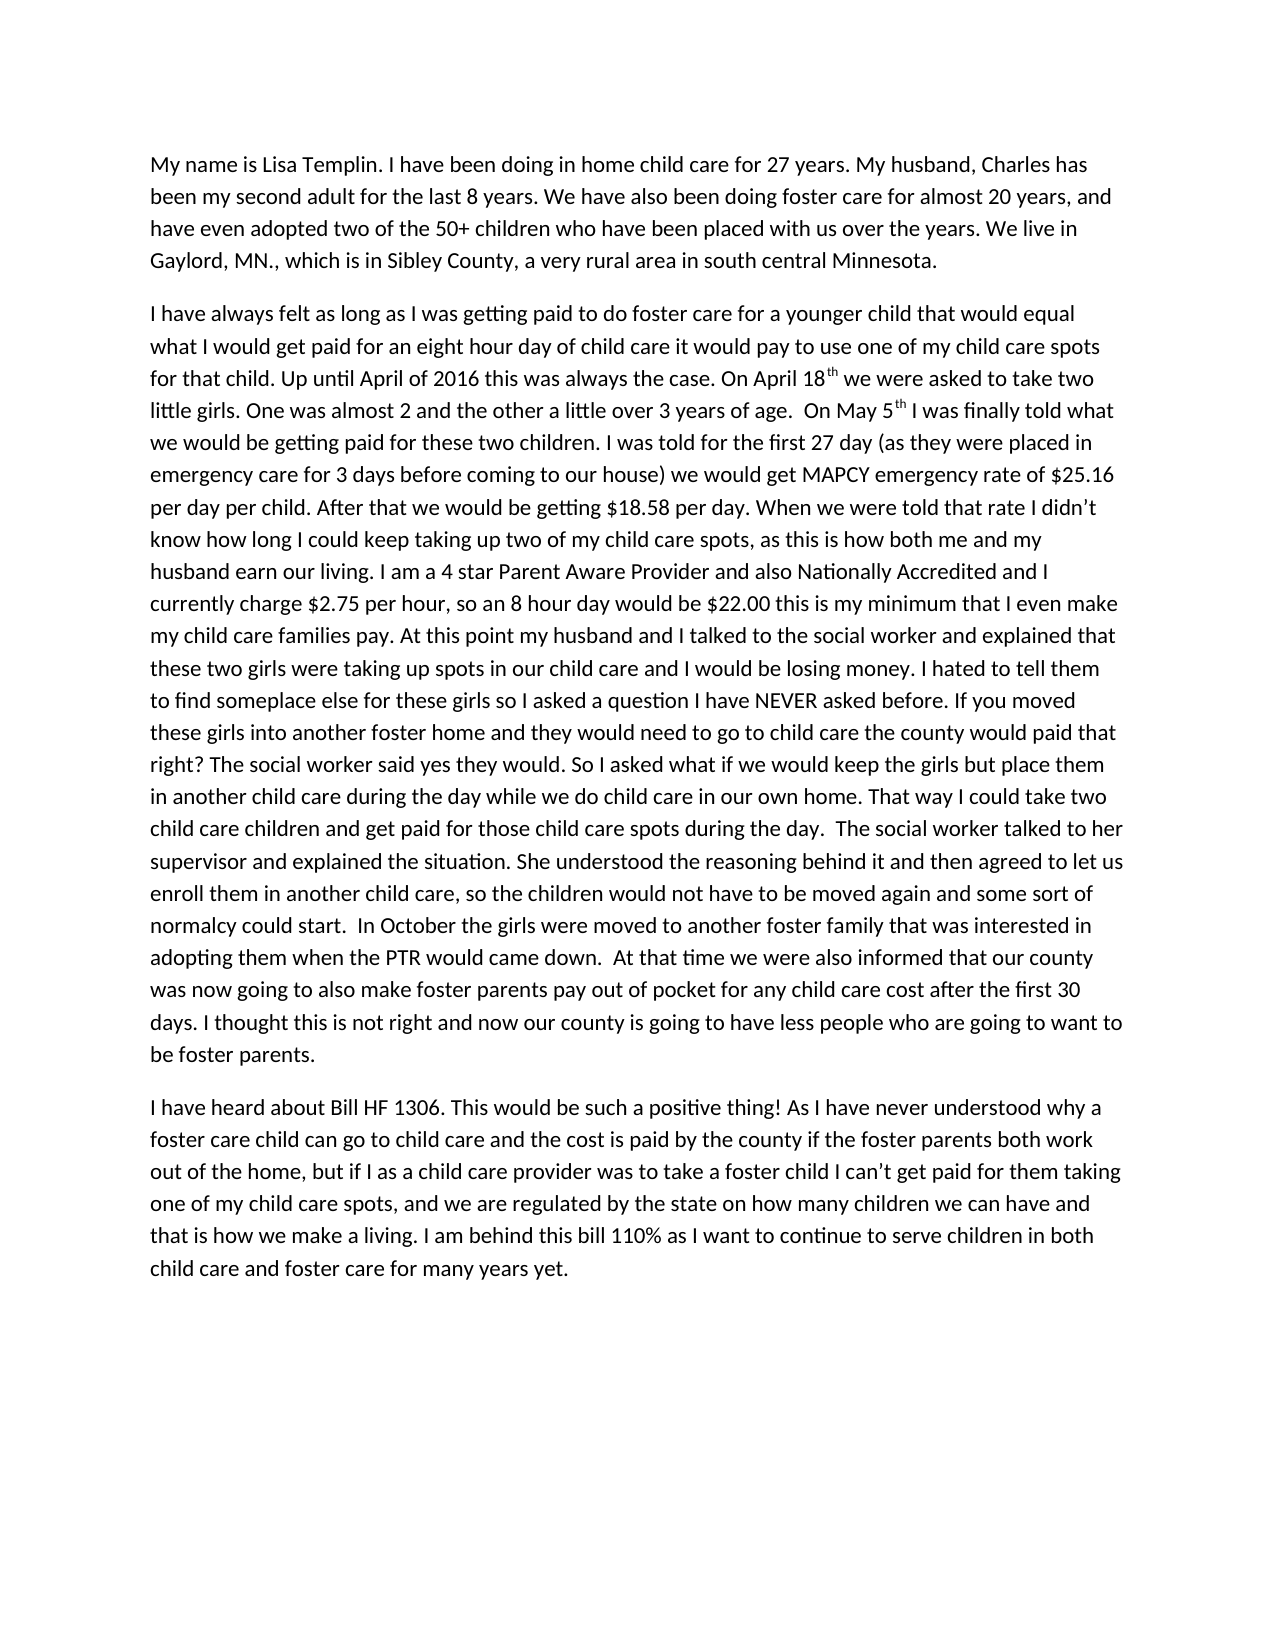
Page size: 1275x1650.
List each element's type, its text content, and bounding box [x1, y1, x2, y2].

text My name is Lisa Templin. I have been doing in home child care for 27 years. My husband, Charles has been my second adult for the last 8 years. We have also been doing foster care for almost 20 years, and have even adopted two of the 50+ children who have been placed with us over the years. We live in Gaylord, MN., which is in Sibley County, a very rural area in south central Minnesota. [150, 150, 1125, 274]
text I have heard about Bill HF 1306. This would be such a positive thing! As I have never understood why a foster care child can go to child care and the cost is paid by the county if the foster parents both work out of the home, but if I as a child care provider was to take a foster child I can’t get paid for them taking one of my child care spots, and we are regulated by the state on how many children we can have and that is how we make a living. I am behind this bill 110% as I want to continue to serve children in both child care and foster care for many years yet. [150, 1093, 1125, 1282]
text I have always felt as long as I was getting paid to do foster care for a younger child that would equal what I would get paid for an eight hour day of child care it would pay to use one of my child care spots for that child. Up until April of 2016 this was always the case. On April 18th we were asked to take two little girls. One was almost 2 and the other a little over 3 years of age. On May 5th I was finally told what we would be getting paid for these two children. I was told for the first 27 day (as they were placed in emergency care for 3 days before coming to our house) we would get MAPCY emergency rate of $25.16 per day per child. After that we would be getting $18.58 per day. When we were told that rate I didn’t know how long I could keep taking up two of my child care spots, as this is how both me and my husband earn our living. I am a 4 star Parent Aware Provider and also Nationally Accredited and I currently charge $2.75 per hour, so an 8 hour day would be $22.00 this is my minimum that I even make my child care families pay. At this point my husband and I talked to the social worker and explained that these two girls were taking up spots in our child care and I would be losing money. I hated to tell them to find someplace else for these girls so I asked a question I have NEVER asked before. If you moved these girls into another foster home and they would need to go to child care the county would paid that right? The social worker said yes they would. So I asked what if we would keep the girls but place them in another child care during the day while we do child care in our own home. That way I could take two child care children and get paid for those child care spots during the day. The social worker talked to her supervisor and explained the situation. She understood the reasoning behind it and then agreed to let us enroll them in another child care, so the children would not have to be moved again and some sort of normalcy could start. In October the girls were moved to another foster family that was interested in adopting them when the PTR would came down. At that time we were also informed that our county was now going to also make foster parents pay out of pocket for any child care cost after the first 30 days. I thought this is not right and now our county is going to have less people who are going to want to be foster parents. [150, 299, 1125, 1068]
